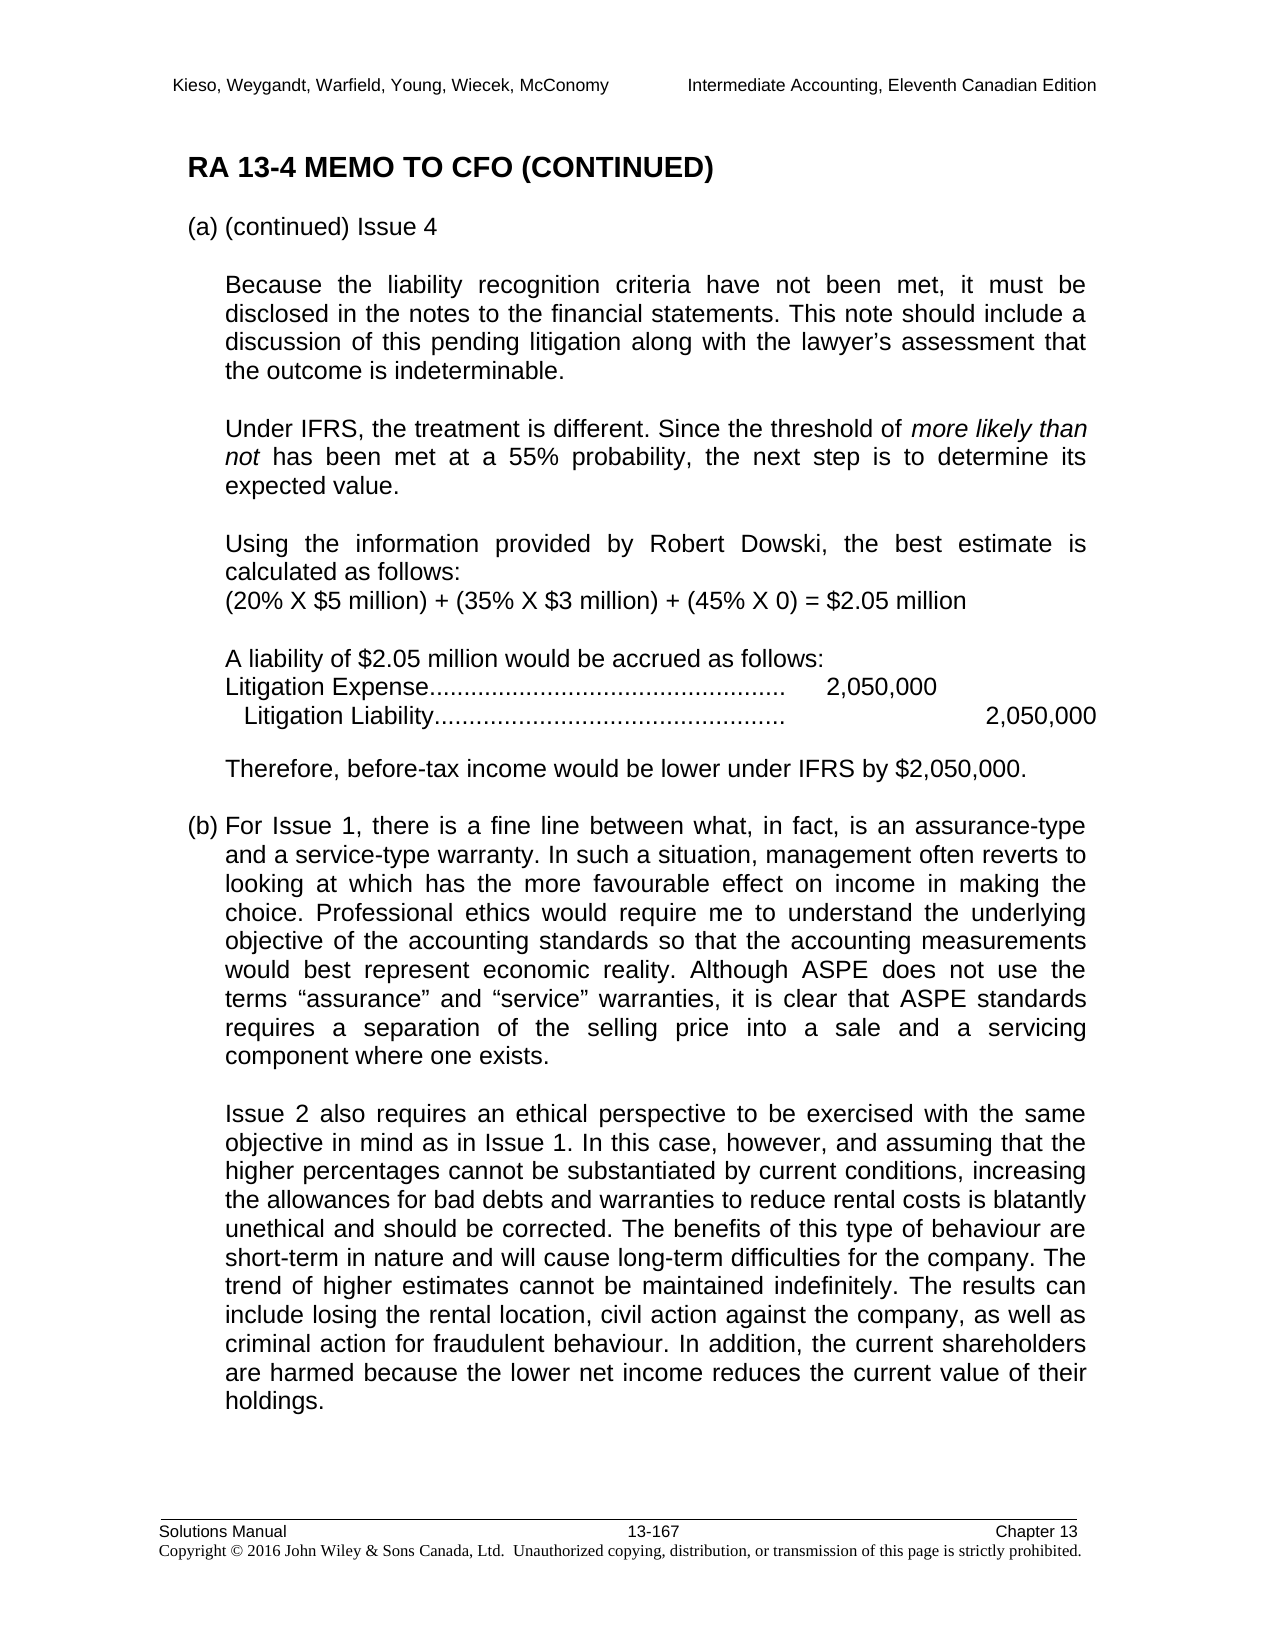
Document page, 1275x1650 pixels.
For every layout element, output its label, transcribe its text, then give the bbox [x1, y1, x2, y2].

subtitle Litigation Liability 2,050,000 [225, 701, 1088, 730]
text Using the information provided by Robert Dowski, the best estimate is calculated as follows: [225, 528, 1088, 586]
list Issue 2 also requires an ethical perspective to be exercised with the same objective in mind as in Issue 1. In this case, however, and assuming that the higher percentages cannot be substantiated by current conditions, increasing the allowances for bad debts and warranties to reduce rental costs is blatantly unethical and should be corrected. The benefits of this type of behaviour are short-term in nature and will cause long-term difficulties for the company. The trend of higher estimates cannot be maintained indefinitely. The results can include losing the rental location, civil action against the company, as well as criminal action for fraudulent behaviour. In addition, the current shareholders are harmed because the lower net income reduces the current value of their holdings. [225, 1099, 1088, 1415]
text A liability of $2.05 million would be accrued as follows: [225, 643, 1088, 672]
list For Issue 1, there is a fine line between what, in fact, is an assurance-type and a service-type warranty. In such a situation, management often reverts to looking at which has the more favourable effect on income in making the choice. Professional ethics would require me to understand the underlying objective of the accounting standards so that the accounting measurements would best represent economic reality. Although ASPE does not use the terms “assurance” and “service” warranties, it is clear that ASPE standards requires a separation of the selling price into a sale and a servicing component where one exists. [187, 811, 1088, 1070]
text Because the liability recognition criteria have not been met, it must be disclosed in the notes to the financial statements. This note should include a discussion of this pending litigation along with the lawyer’s assessment that the outcome is indeterminable. [225, 270, 1088, 385]
text Under IFRS, the treatment is different. Since the threshold of more likely than not has been met at a 55% probability, the next step is to determine its expected value. [225, 413, 1088, 500]
text Therefore, before-tax income would be lower under IFRS by $2,050,000. [225, 754, 1088, 782]
text RA 13-4 MEMO TO CFO (CONTINUED) [187, 150, 1088, 183]
subtitle Litigation Expense 2,050,000 [225, 672, 1088, 701]
text (20% X $5 million) + (35% X $3 million) + (45% X 0) = $2.05 million [225, 586, 1088, 615]
text (a) (continued) Issue 4 [187, 212, 1088, 241]
